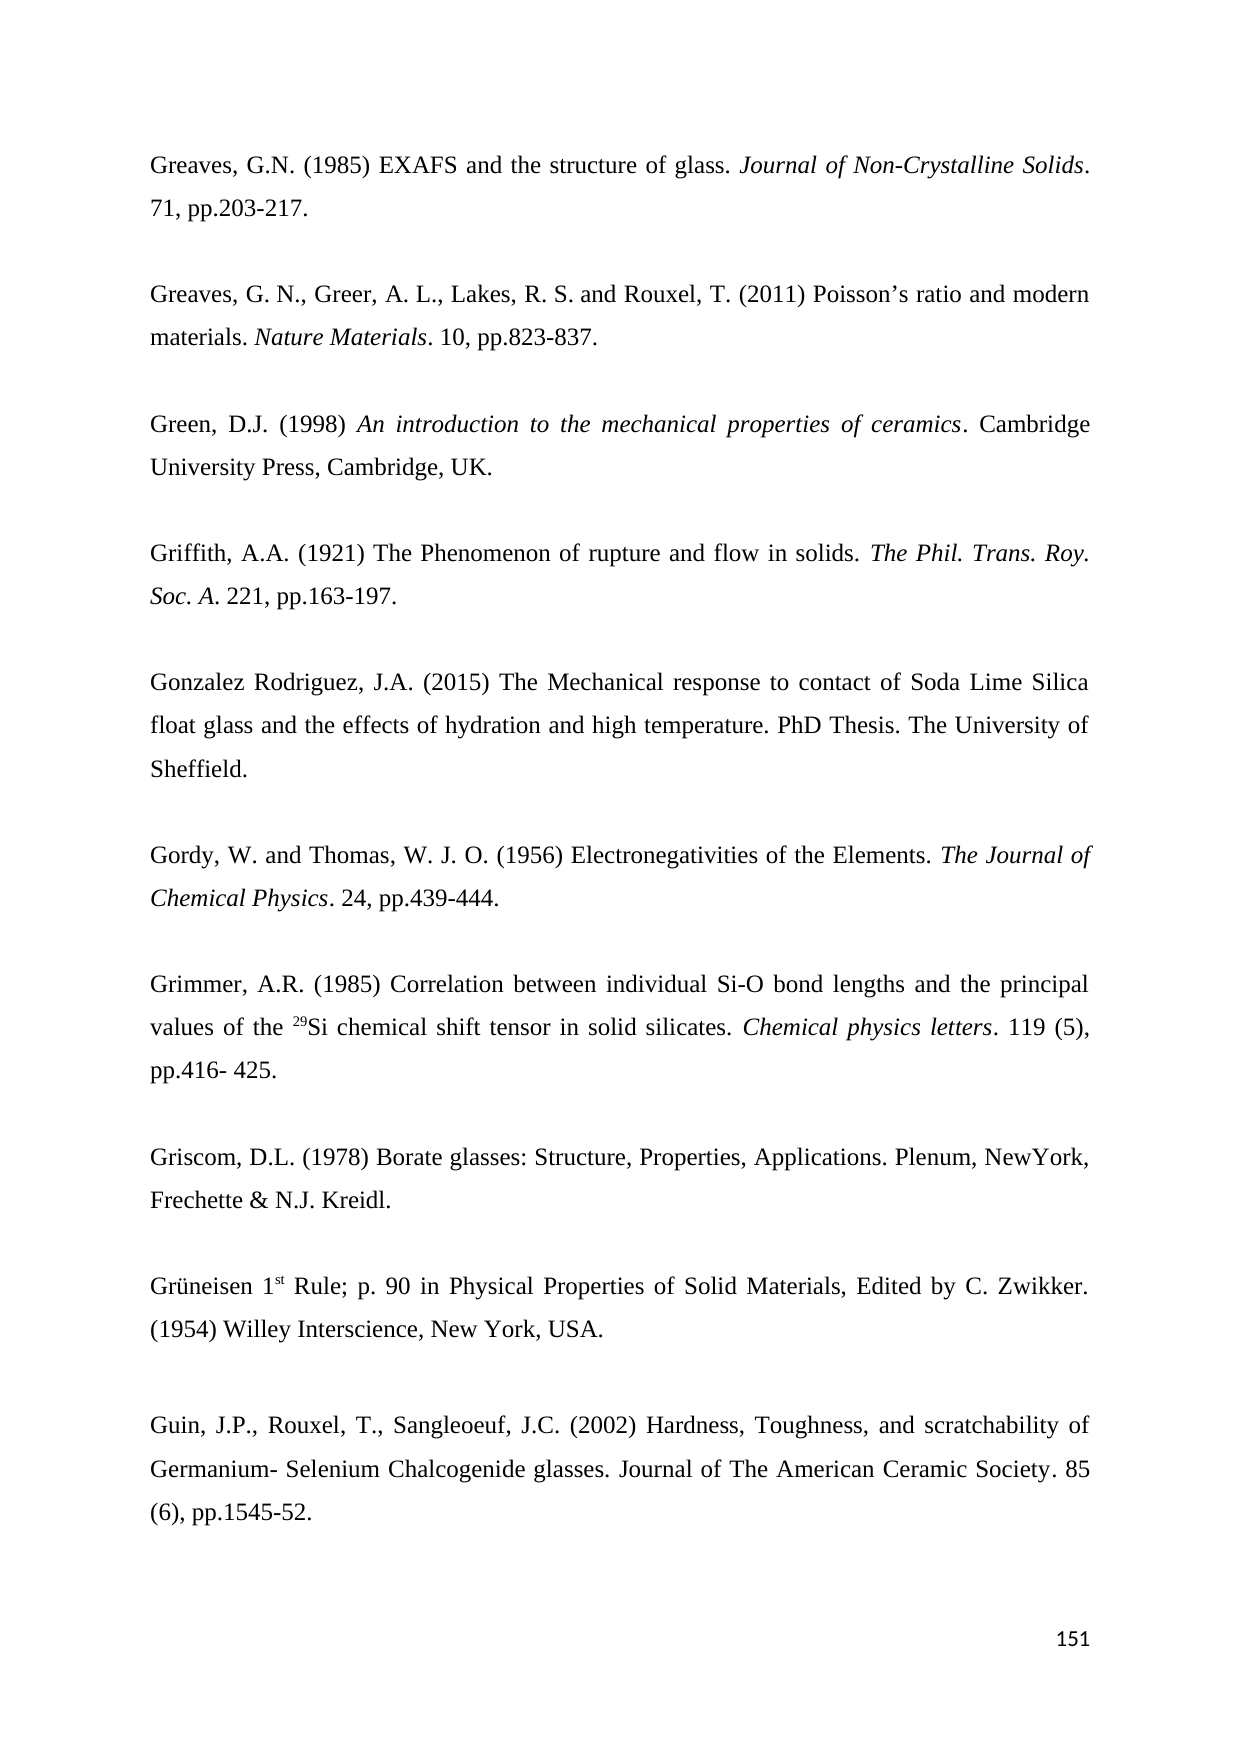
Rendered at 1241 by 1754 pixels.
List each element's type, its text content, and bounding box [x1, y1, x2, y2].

text Gordy, W. and Thomas, W. J. O. (1956) Electronegativities of the Elements. The Journal of Chemical Physics. 24, pp.439-444. [150, 840, 1090, 912]
text Guin, J.P., Rouxel, T., Sangleoeuf, J.C. (2002) Hardness, Toughness, and scratchability of Germanium- Selenium Chalcogenide glasses. Journal of The American Ceramic Society. 85 (6), pp.1545-52. [150, 1411, 1090, 1526]
text Grimmer, A.R. (1985) Correlation between individual Si-O bond lengths and the principal values of the 29Si chemical shift tensor in solid silicates. Chemical physics letters. 119 (5), pp.416- 425. [150, 969, 1090, 1084]
text Griscom, D.L. (1978) Borate glasses: Structure, Properties, Applications. Plenum, NewYork, Frechette & N.J. Kreidl. [150, 1142, 1090, 1214]
text Gonzalez Rodriguez, J.A. (2015) The Mechanical response to contact of Soda Lime Silica float glass and the effects of hydration and high temperature. PhD Thesis. The University of Sheffield. [150, 667, 1090, 782]
text Griffith, A.A. (1921) The Phenomenon of rupture and flow in solids. The Phil. Trans. Roy. Soc. A. 221, pp.163-197. [150, 538, 1090, 610]
text Greaves, G.N. (1985) EXAFS and the structure of glass. Journal of Non-Crystalline Solids. 71, pp.203-217. [150, 150, 1090, 222]
text Grüneisen 1st Rule; p. 90 in Physical Properties of Solid Materials, Edited by C. Zwikker.(1954) Willey Interscience, New York, USA. [150, 1271, 1090, 1343]
text Greaves, G. N., Greer, A. L., Lakes, R. S. and Rouxel, T. (2011) Poisson’s ratio and modern materials. Nature Materials. 10, pp.823-837. [150, 279, 1090, 351]
text Green, D.J. (1998) An introduction to the mechanical properties of ceramics. Cambridge University Press, Cambridge, UK. [150, 409, 1090, 481]
